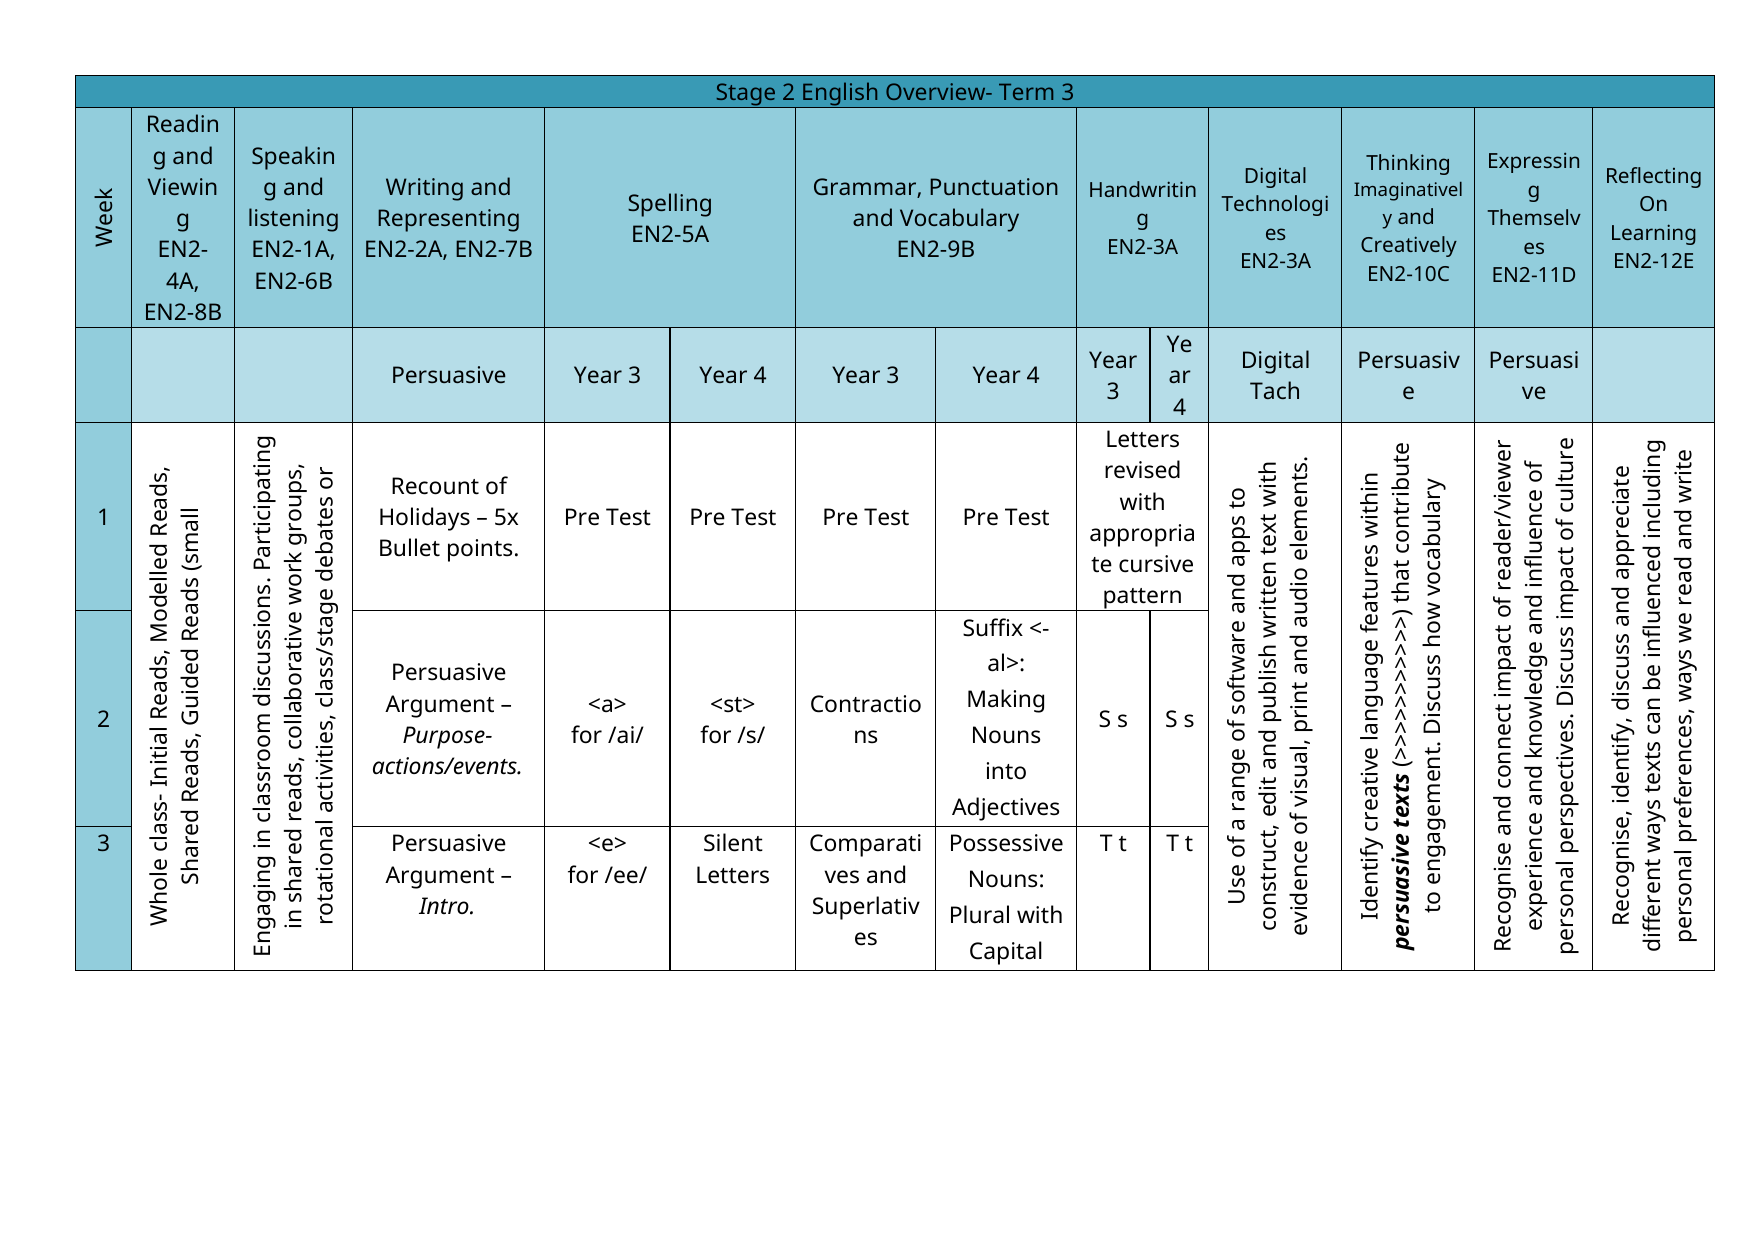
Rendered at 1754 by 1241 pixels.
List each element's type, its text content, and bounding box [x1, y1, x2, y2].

table_cell Reading and Viewing EN2-4A, EN2-8B [132, 108, 234, 327]
table_cell <e> for /ee/ [545, 827, 669, 970]
table_cell Possessive Nouns: Plural with Capital [936, 827, 1076, 970]
table_cell Speaking and listening EN2-1A, EN2-6B [235, 108, 352, 327]
table_cell S s [1151, 611, 1208, 826]
table_cell Year 3 [796, 328, 935, 422]
table_cell [76, 328, 131, 422]
table_cell Year 3 [545, 328, 669, 422]
table_cell <st> for /s/ [671, 611, 795, 826]
table_cell Letters revised with appropriate cursive pattern [1077, 423, 1208, 610]
table_cell Engaging in classroom discussions. Participating in shared reads, collaborative work groups, rotational activities, class/stage debates or dramatic performances. Preparation and participation in whole school Public Speaking. [235, 423, 352, 970]
table_cell Persuasive Argument – Purpose- actions/events. [353, 611, 544, 826]
table_cell Week [76, 108, 131, 327]
table_cell Year 4 [671, 328, 795, 422]
table_cell Thinking Imaginatively and Creatively EN2-10C [1342, 108, 1474, 327]
table_cell Use of a range of software and apps to construct, edit and publish written text with evidence of visual, print and audio elements. [1209, 423, 1341, 970]
table_cell [235, 328, 352, 422]
table_cell Comparatives and Superlatives [796, 827, 935, 970]
table_cell Silent Letters [671, 827, 795, 970]
table_cell Recognise, identify, discuss and appreciate different ways texts can be influenced including personal preferences, ways we read and write and how we can enjoy literary experiences as a reader or viewer. Develop a criteria to assess and reflect on personal and group preferences and work. Describe and discuss skills, roles and responsibilities when learning. [1593, 423, 1714, 970]
table_cell Suffix <-al>: Making Nouns into Adjectives [936, 611, 1076, 826]
table_cell [1593, 328, 1714, 422]
table_cell Writing and Representing EN2-2A, EN2-7B [353, 108, 544, 327]
table_cell T t [1077, 827, 1149, 970]
table_cell Grammar, Punctuation and Vocabulary EN2-9B [796, 108, 1076, 327]
table_header Stage 2 English Overview- Term 3 [76, 76, 1714, 107]
table_cell Contractions [796, 611, 935, 826]
table_cell Handwriting EN2-3A [1077, 108, 1208, 327]
table_cell Year 4 [936, 328, 1076, 422]
table_cell 2 [76, 611, 131, 826]
table_cell 3 [76, 827, 131, 970]
table_cell Pre Test [545, 423, 669, 610]
table_cell Persuasive [353, 328, 544, 422]
table_cell [132, 328, 234, 422]
table_cell Persuasive Argument – Intro. [353, 827, 544, 970]
table_cell Reflecting On Learning EN2-12E [1593, 108, 1714, 327]
table_cell Digital Tach [1209, 328, 1341, 422]
table_cell T t [1151, 827, 1208, 970]
table_cell Year 3 [1077, 328, 1149, 422]
table_cell Recognise and connect impact of reader/viewer experience and knowledge and influence of personal perspectives. Discuss impact of culture and time within texts. Respond to text expressing aspects of broader world. Discuss ethical issues in text. [1475, 423, 1592, 970]
table_cell <a> for /ai/ [545, 611, 669, 826]
table_cell Pre Test [936, 423, 1076, 610]
table_cell S s [1077, 611, 1149, 826]
table_cell Expressing Themselves EN2-11D [1475, 108, 1592, 327]
table_cell Persuasive [1475, 328, 1592, 422]
table_cell Persuasive [1342, 328, 1474, 422]
table_cell Pre Test [671, 423, 795, 610]
table_cell Recount of Holidays – 5x Bullet points. [353, 423, 544, 610]
table_cell 1 [76, 423, 131, 610]
table_cell Spelling EN2-5A [545, 108, 795, 327]
table_cell Identify creative language features within persuasive texts (>>>>>>>>>>>) that contribute to engagement. Discuss how vocabulary establishes setting and atmosphere. [1342, 423, 1474, 970]
table_cell Pre Test [796, 423, 935, 610]
table_cell Whole class- Initial Reads, Modelled Reads, Shared Reads, Guided Reads (small groups/individuals), independent Reads. [132, 423, 234, 970]
table_cell Digital Technologies EN2-3A [1209, 108, 1341, 327]
table_cell Year 4 [1151, 328, 1208, 422]
